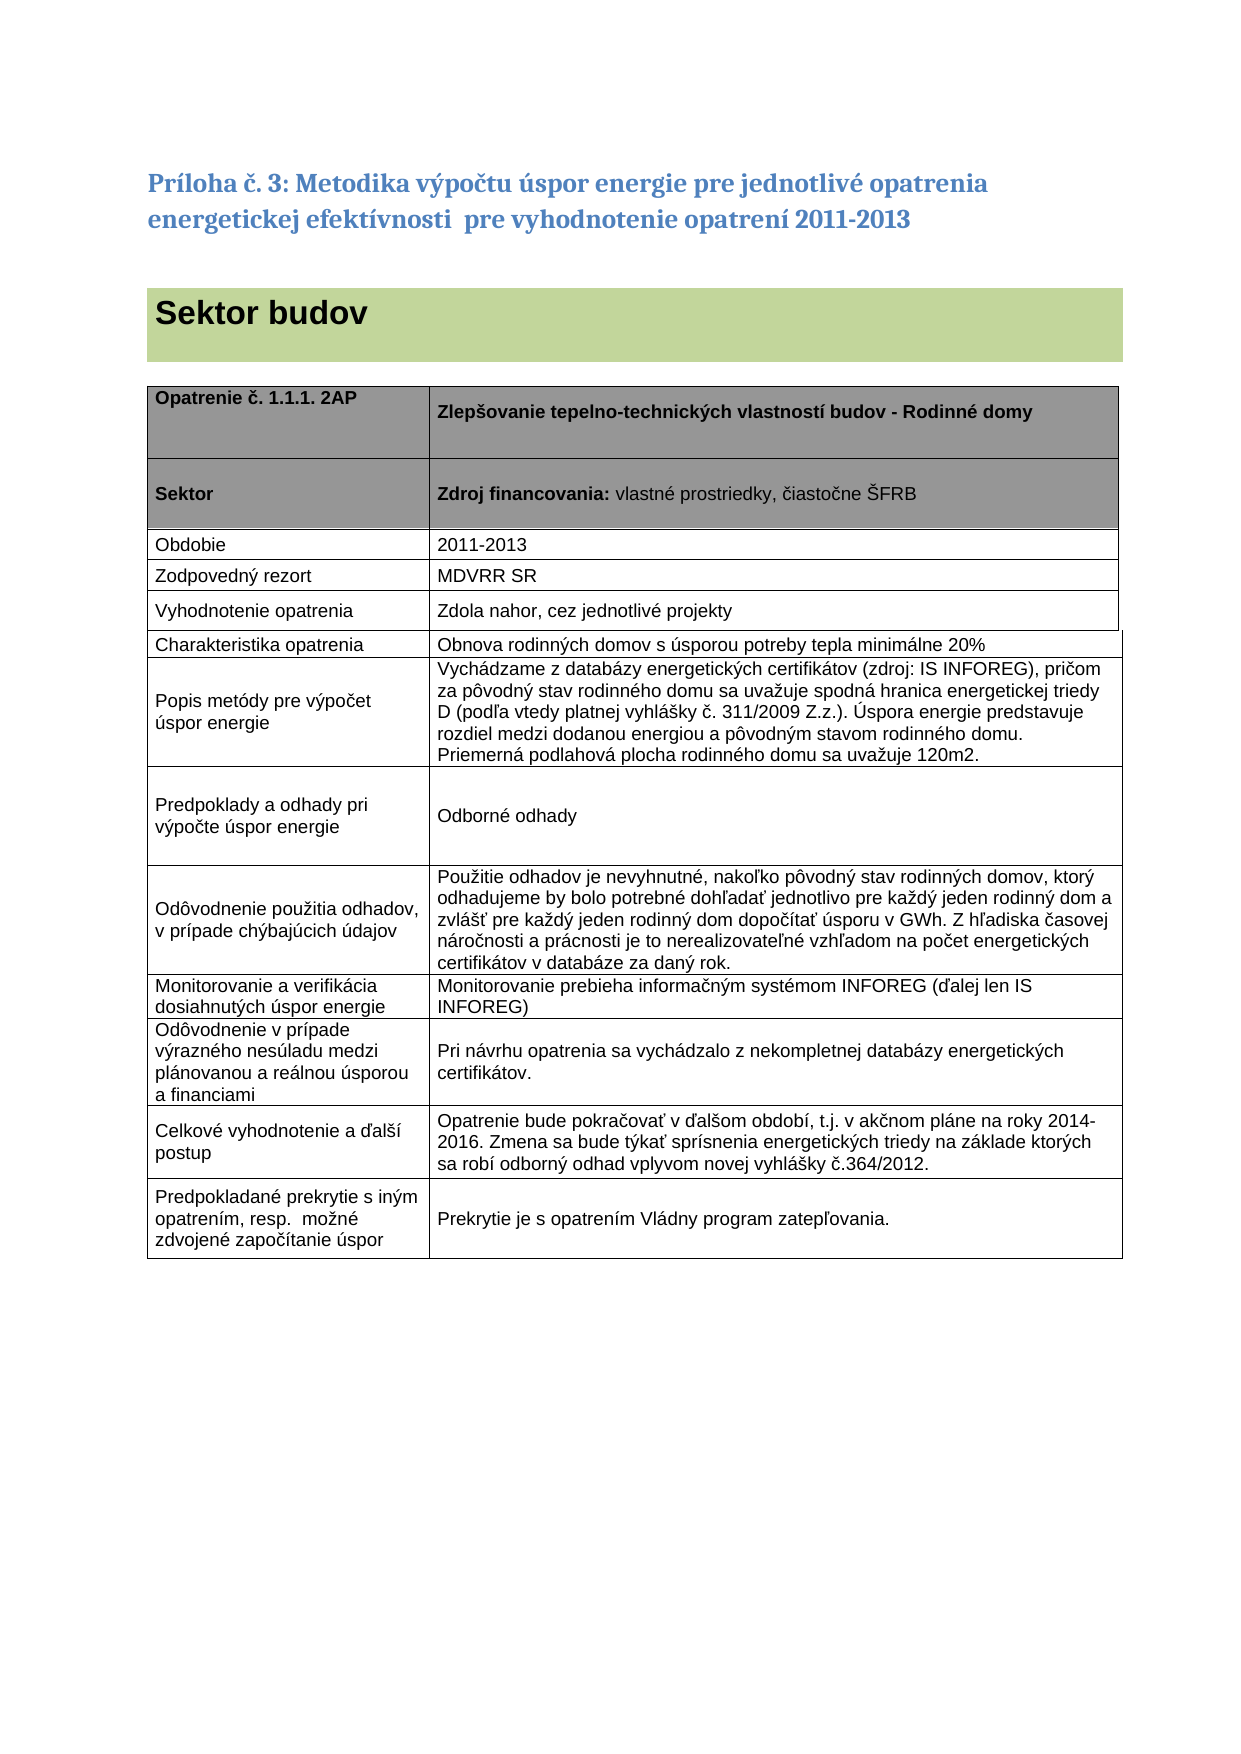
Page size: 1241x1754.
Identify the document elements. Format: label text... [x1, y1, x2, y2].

table_cell Predpoklady a odhady pri výpočte úspor energie [148, 767, 429, 864]
table_cell Zdroj financovania: vlastné prostriedky, čiastočne ŠFRB [430, 459, 1118, 528]
table_cell Zodpovedný rezort [148, 560, 429, 590]
table_cell Charakteristika opatrenia [148, 631, 429, 657]
table_cell Vychádzame z databázy energetických certifikátov (zdroj: IS INFOREG), pričom za pôvodný stav rodinného domu sa uvažuje spodná hranica energetickej triedy D (podľa vtedy platnej vyhlášky č. 311/2009 Z.z.). Úspora energie predstavuje rozdiel medzi dodanou energiou a pôvodným stavom rodinného domu. Priemerná podlahová plocha rodinného domu sa uvažuje 120m2. [430, 658, 1122, 766]
table_cell Popis metódy pre výpočet úspor energie [148, 658, 429, 766]
table_cell Obdobie [148, 530, 429, 559]
table_cell Celkové vyhodnotenie a ďalší postup [148, 1106, 429, 1178]
subtitle Príloha č. 3: Metodika výpočtu úspor energie pre jednotlivé opatrenia energetickej efektívnosti pre vyhodnotenie opatrení 2011-2013 [148, 168, 1093, 235]
table_cell Použitie odhadov je nevyhnutné, nakoľko pôvodný stav rodinných domov, ktorý odhadujeme by bolo potrebné dohľadať jednotlivo pre každý jeden rodinný dom a zvlášť pre každý jeden rodinný dom dopočítať úsporu v GWh. Z hľadiska časovej náročnosti a prácnosti je to nerealizovateľné vzhľadom na počet energetických certifikátov v databáze za daný rok. [430, 866, 1122, 973]
table_cell Obnova rodinných domov s úsporou potreby tepla minimálne 20% [430, 630, 1122, 657]
table_cell MDVRR SR [430, 560, 1118, 590]
table_cell Monitorovanie a verifikácia dosiahnutých úspor energie [148, 975, 429, 1018]
table_cell Zdola nahor, cez jednotlivé projekty [430, 591, 1118, 630]
table_cell Odôvodnenie v prípade výrazného nesúladu medzi plánovanou a reálnou úsporou a financiami [148, 1019, 429, 1105]
table_cell Opatrenie bude pokračovať v ďalšom období, t.j. v akčnom pláne na roky 2014-2016. Zmena sa bude týkať sprísnenia energetických triedy na základe ktorých sa robí odborný odhad vplyvom novej vyhlášky č.364/2012. [430, 1106, 1122, 1178]
table_cell Sektor [148, 459, 429, 528]
table_header Sektor budov [148, 289, 1122, 361]
table_cell Odborné odhady [430, 767, 1122, 864]
table_header Opatrenie č. 1.1.1. 2AP [148, 387, 429, 458]
table_cell 2011-2013 [430, 530, 1118, 559]
table_cell Pri návrhu opatrenia sa vychádzalo z nekompletnej databázy energetických certifikátov. [430, 1019, 1122, 1105]
table_cell Predpokladané prekrytie s iným opatrením, resp. možné zdvojené započítanie úspor [148, 1179, 429, 1257]
table_header Zlepšovanie tepelno-technických vlastností budov - Rodinné domy [430, 387, 1118, 458]
table_cell Prekrytie je s opatrením Vládny program zatepľovania. [430, 1179, 1122, 1257]
table_cell Vyhodnotenie opatrenia [148, 591, 429, 630]
table_cell Monitorovanie prebieha informačným systémom INFOREG (ďalej len IS INFOREG) [430, 975, 1122, 1018]
table_cell Odôvodnenie použitia odhadov, v prípade chýbajúcich údajov [148, 866, 429, 973]
